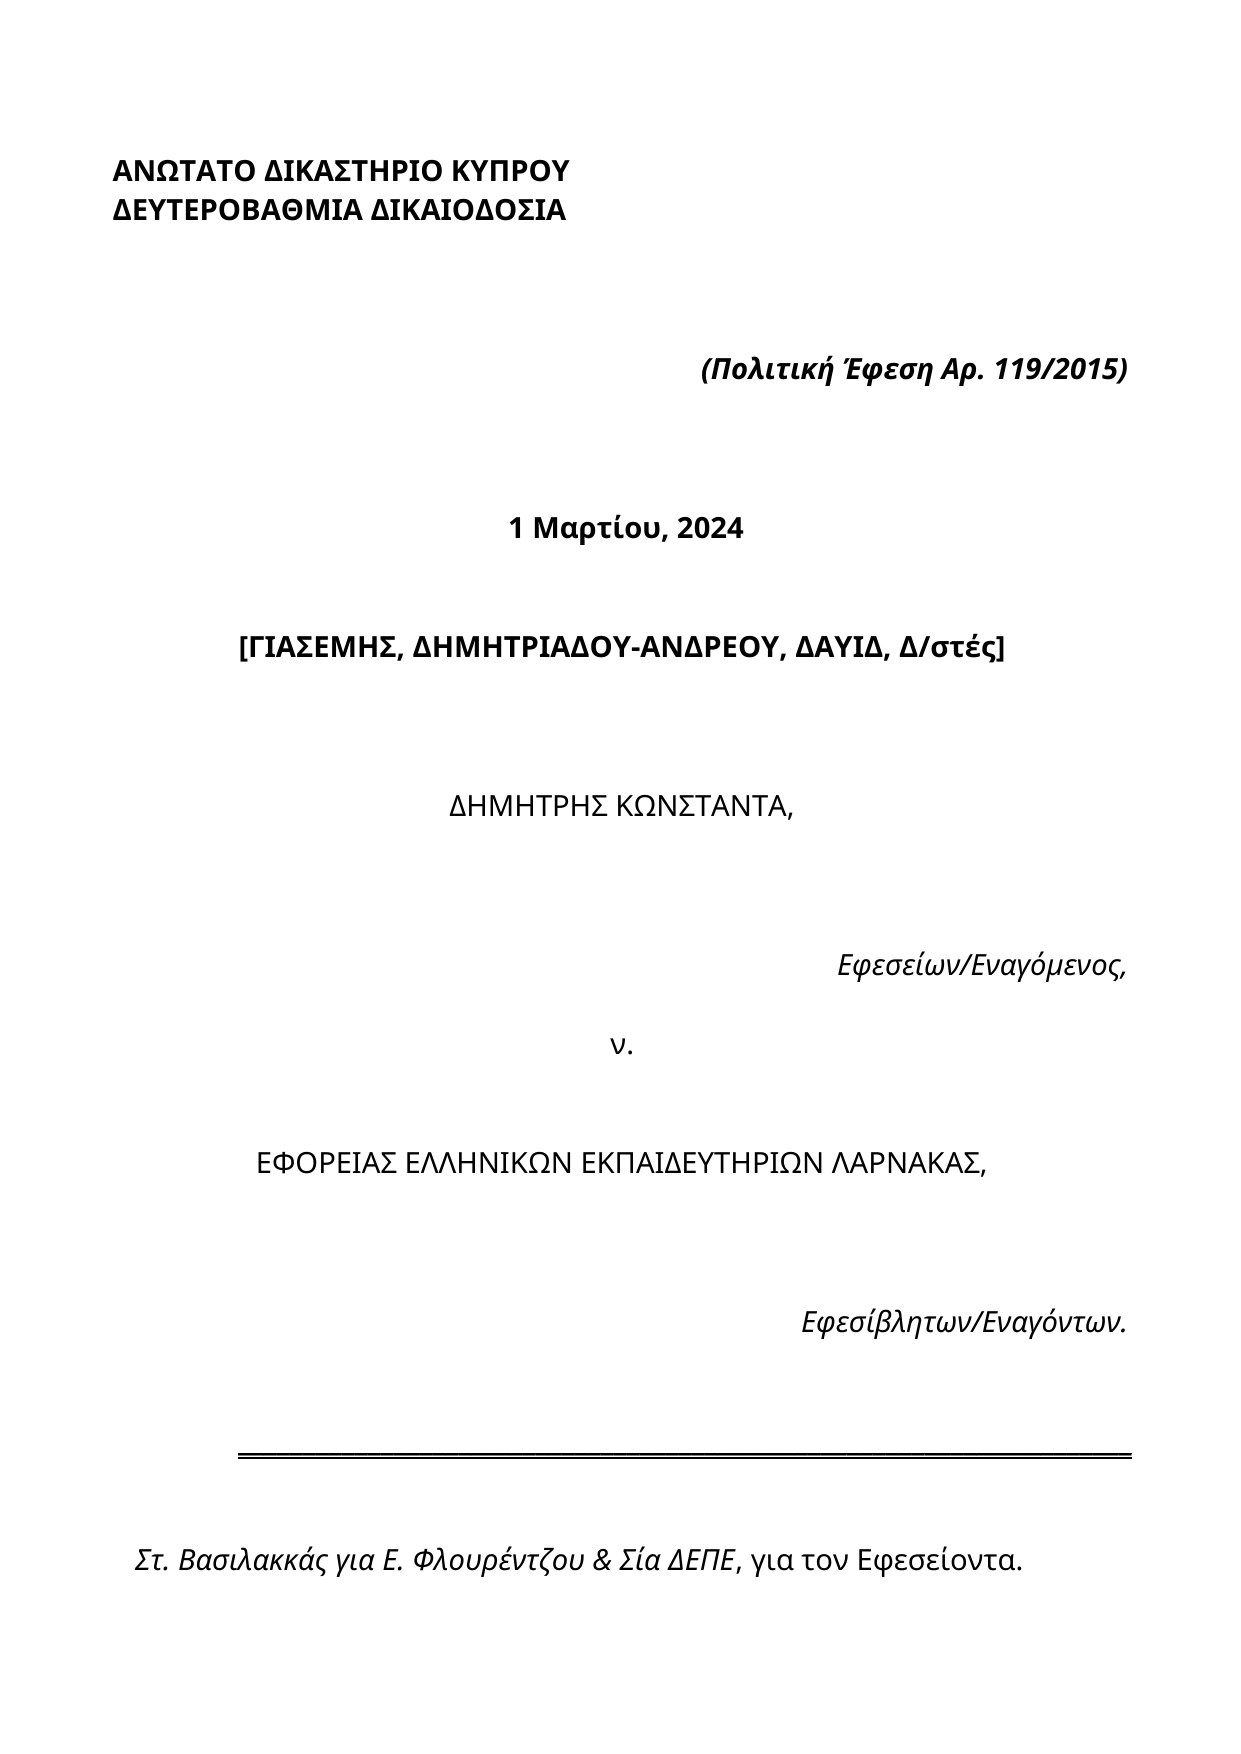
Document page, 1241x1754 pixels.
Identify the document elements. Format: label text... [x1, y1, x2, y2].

text ΔΗΜΗΤΡΗΣ ΚΩΝΣΤΑΝΤΑ, [112, 785, 1131, 825]
text Στ. Βασιλακκάς για Ε. Φλουρέντζου & Σία ΔΕΠΕ, για τον Εφεσείοντα. [112, 1539, 1131, 1579]
text [ΓΙΑΣΕΜΗΣ, ΔΗΜΗΤΡΙΑΔΟΥ-ΑΝΔΡΕΟΥ, ΔΑΥΙΔ, Δ/στές] [112, 626, 1131, 666]
text Εφεσείων/Εναγόμενος, [112, 944, 1131, 983]
text 1 Μαρτίου, 2024 [112, 507, 1131, 547]
text (Πολιτική Έφεση Αρ. 119/2015) [112, 348, 1131, 388]
text Εφεσίβλητων/Εναγόντων. [112, 1301, 1131, 1341]
text ΑΝΩΤΑΤΟ ΔΙΚΑΣΤΗΡΙΟ ΚΥΠΡΟΥ [112, 150, 1131, 190]
text ν. [112, 1023, 1131, 1063]
text ΔΕΥΤΕΡΟΒΑΘΜΙΑ ΔΙΚΑΙΟΔΟΣΙΑ [112, 190, 1131, 229]
text _____________________________________________________________________ [112, 1420, 1131, 1460]
text ΕΦΟΡΕΙΑΣ ΕΛΛΗΝΙΚΩΝ ΕΚΠΑΙΔΕΥΤΗΡΙΩΝ ΛΑΡΝΑΚΑΣ, [112, 1142, 1131, 1182]
